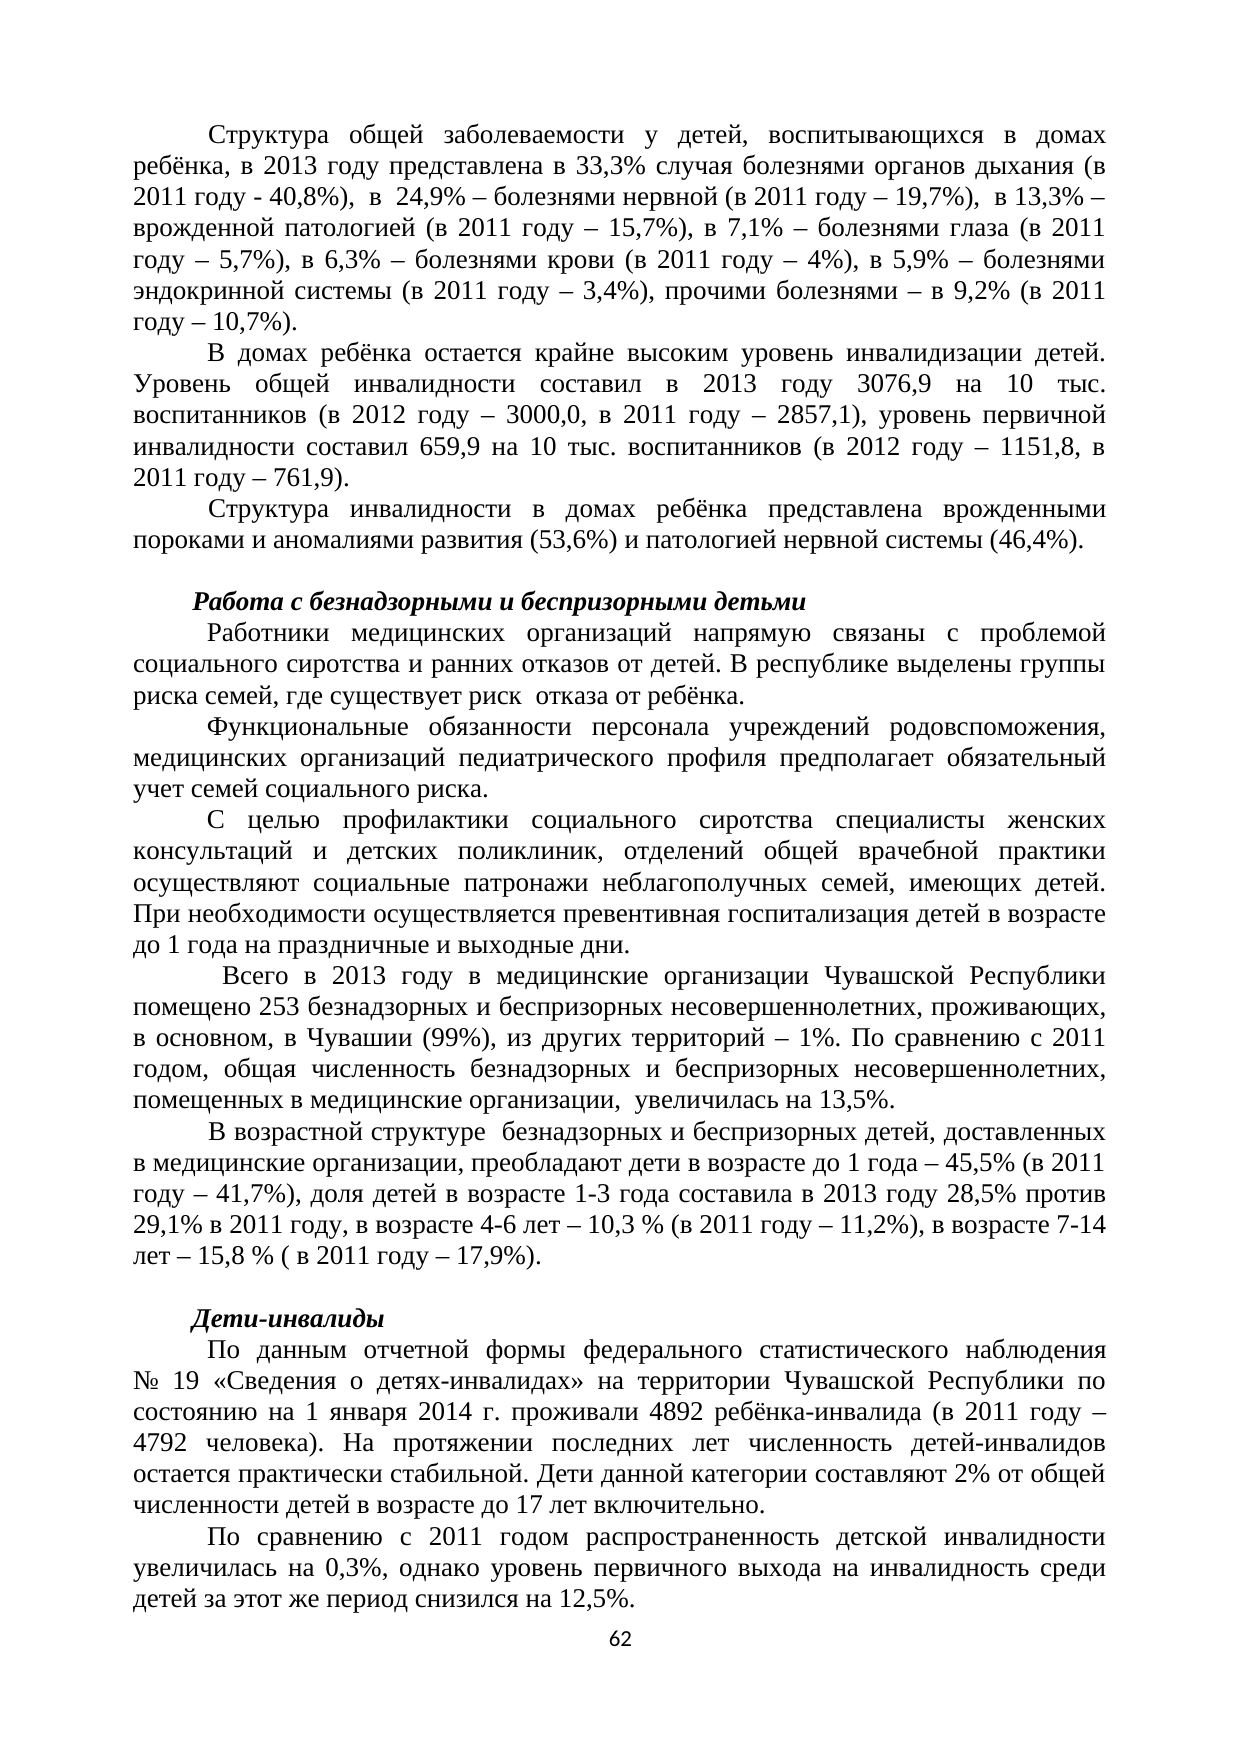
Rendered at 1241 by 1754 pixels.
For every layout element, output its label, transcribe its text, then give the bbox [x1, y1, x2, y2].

text По данным отчетной формы федерального статистического наблюдения № 19 «Сведения о детях-инвалидах» на территории Чувашской Республики по состоянию на 1 января 2014 г. проживали 4892 ребёнка-инвалида (в 2011 году – 4792 человека). На протяжении последних лет численность детей-инвалидов остается практически стабильной. Дети данной категории составляют 2% от общей численности детей в возрасте до 17 лет включительно. [133, 1333, 1107, 1520]
text В домах ребёнка остается крайне высоким уровень инвалидизации детей. Уровень общей инвалидности составил в 2013 году 3076,9 на 10 тыс. воспитанников (в 2012 году – 3000,0, в 2011 году – 2857,1), уровень первичной инвалидности составил 659,9 на 10 тыс. воспитанников (в 2012 году – 1151,8, в 2011 году – 761,9). [133, 336, 1107, 492]
text Работа с безнадзорными и беспризорными детьми [133, 585, 1107, 616]
text С целью профилактики социального сиротства специалисты женских консультаций и детских поликлиник, отделений общей врачебной практики осуществляют социальные патронажи неблагополучных семей, имеющих детей. При необходимости осуществляется превентивная госпитализация детей в возрасте до 1 года на праздничные и выходные дни. [133, 803, 1107, 959]
text Работники медицинских организаций напрямую связаны с проблемой социального сиротства и ранних отказов от детей. В республике выделены группы риска семей, где существует риск отказа от ребёнка. [133, 616, 1107, 710]
text По сравнению с 2011 годом распространенность детской инвалидности увеличилась на 0,3%, однако уровень первичного выхода на инвалидность среди детей за этот же период снизился на 12,5%. [133, 1520, 1107, 1613]
text В возрастной структуре безнадзорных и беспризорных детей, доставленных в медицинские организации, преобладают дети в возрасте до 1 года – 45,5% (в 2011 году – 41,7%), доля детей в возрасте 1-3 года составила в 2013 году 28,5% против 29,1% в 2011 году, в возрасте 4-6 лет – 10,3 % (в 2011 году – 11,2%), в возрасте 7-14 лет – 15,8 % ( в 2011 году – 17,9%). [133, 1115, 1107, 1271]
text Структура общей заболеваемости у детей, воспитывающихся в домах ребёнка, в 2013 году представлена в 33,3% случая болезнями органов дыхания (в 2011 году - 40,8%), в 24,9% – болезнями нервной (в 2011 году – 19,7%), в 13,3% – врожденной патологией (в 2011 году – 15,7%), в 7,1% – болезнями глаза (в 2011 году – 5,7%), в 6,3% – болезнями крови (в 2011 году – 4%), в 5,9% – болезнями эндокринной системы (в 2011 году – 3,4%), прочими болезнями – в 9,2% (в 2011 году – 10,7%). [133, 118, 1107, 336]
text Структура инвалидности в домах ребёнка представлена врожденными пороками и аномалиями развития (53,6%) и патологией нервной системы (46,4%). [133, 492, 1107, 554]
text Дети-инвалиды [133, 1302, 1107, 1333]
text Всего в 2013 году в медицинские организации Чувашской Республики помещено 253 безнадзорных и беспризорных несовершеннолетних, проживающих, в основном, в Чувашии (99%), из других территорий – 1%. По сравнению с 2011 годом, общая численность безнадзорных и беспризорных несовершеннолетних, помещенных в медицинские организации, увеличилась на 13,5%. [133, 959, 1107, 1115]
text Функциональные обязанности персонала учреждений родовспоможения, медицинских организаций педиатрического профиля предполагает обязательный учет семей социального риска. [133, 710, 1107, 803]
